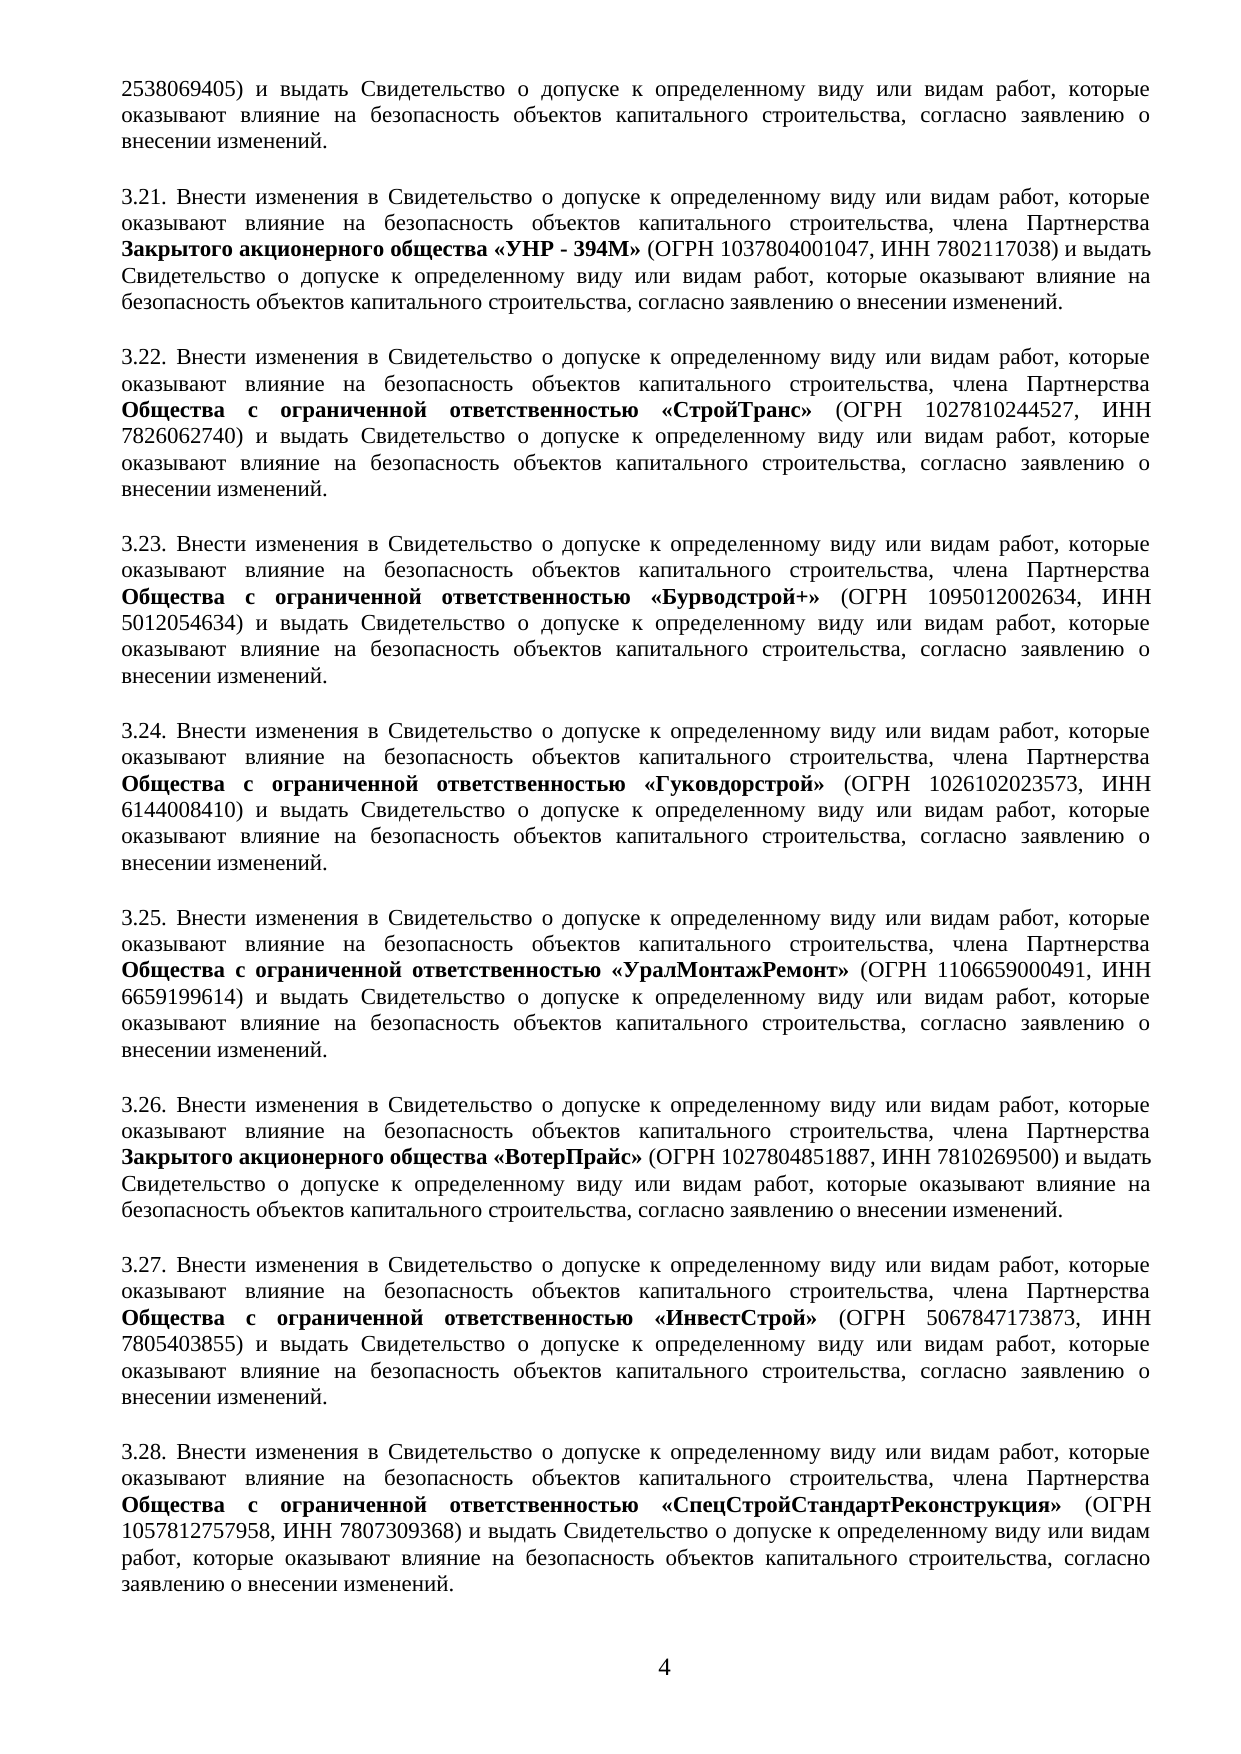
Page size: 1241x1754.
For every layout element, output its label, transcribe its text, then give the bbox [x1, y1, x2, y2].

text 3.24. Внести изменения в Свидетельство о допуске к определенному виду или видам работ, которые оказывают влияние на безопасность объектов капитального строительства, члена Партнерства Общества с ограниченной ответственностью «Гуковдорстрой» (ОГРН 1026102023573, ИНН 6144008410) и выдать Свидетельство о допуске к определенному виду или видам работ, которые оказывают влияние на безопасность объектов капитального строительства, согласно заявлению о внесении изменений. [121, 717, 1152, 875]
text 3.28. Внести изменения в Свидетельство о допуске к определенному виду или видам работ, которые оказывают влияние на безопасность объектов капитального строительства, члена Партнерства Общества с ограниченной ответственностью «СпецСтройСтандартРеконструкция» (ОГРН 1057812757958, ИНН 7807309368) и выдать Свидетельство о допуске к определенному виду или видам работ, которые оказывают влияние на безопасность объектов капитального строительства, согласно заявлению о внесении изменений. [121, 1438, 1152, 1596]
text 3.21. Внести изменения в Свидетельство о допуске к определенному виду или видам работ, которые оказывают влияние на безопасность объектов капитального строительства, члена Партнерства Закрытого акционерного общества «УНР - 394М» (ОГРН 1037804001047, ИНН 7802117038) и выдать Свидетельство о допуске к определенному виду или видам работ, которые оказывают влияние на безопасность объектов капитального строительства, согласно заявлению о внесении изменений. [121, 183, 1152, 314]
text 3.26. Внести изменения в Свидетельство о допуске к определенному виду или видам работ, которые оказывают влияние на безопасность объектов капитального строительства, члена Партнерства Закрытого акционерного общества «ВотерПрайс» (ОГРН 1027804851887, ИНН 7810269500) и выдать Свидетельство о допуске к определенному виду или видам работ, которые оказывают влияние на безопасность объектов капитального строительства, согласно заявлению о внесении изменений. [121, 1091, 1152, 1222]
text 3.25. Внести изменения в Свидетельство о допуске к определенному виду или видам работ, которые оказывают влияние на безопасность объектов капитального строительства, члена Партнерства Общества с ограниченной ответственностью «УралМонтажРемонт» (ОГРН 1106659000491, ИНН 6659199614) и выдать Свидетельство о допуске к определенному виду или видам работ, которые оказывают влияние на безопасность объектов капитального строительства, согласно заявлению о внесении изменений. [121, 904, 1152, 1062]
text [121, 75, 1152, 154]
text 3.23. Внести изменения в Свидетельство о допуске к определенному виду или видам работ, которые оказывают влияние на безопасность объектов капитального строительства, члена Партнерства Общества с ограниченной ответственностью «Бурводстрой+» (ОГРН 1095012002634, ИНН 5012054634) и выдать Свидетельство о допуске к определенному виду или видам работ, которые оказывают влияние на безопасность объектов капитального строительства, согласно заявлению о внесении изменений. [121, 530, 1152, 688]
text 3.22. Внести изменения в Свидетельство о допуске к определенному виду или видам работ, которые оказывают влияние на безопасность объектов капитального строительства, члена Партнерства Общества с ограниченной ответственностью «СтройТранс» (ОГРН 1027810244527, ИНН 7826062740) и выдать Свидетельство о допуске к определенному виду или видам работ, которые оказывают влияние на безопасность объектов капитального строительства, согласно заявлению о внесении изменений. [121, 343, 1152, 501]
text 3.27. Внести изменения в Свидетельство о допуске к определенному виду или видам работ, которые оказывают влияние на безопасность объектов капитального строительства, члена Партнерства Общества с ограниченной ответственностью «ИнвестСтрой» (ОГРН 5067847173873, ИНН 7805403855) и выдать Свидетельство о допуске к определенному виду или видам работ, которые оказывают влияние на безопасность объектов капитального строительства, согласно заявлению о внесении изменений. [121, 1251, 1152, 1409]
